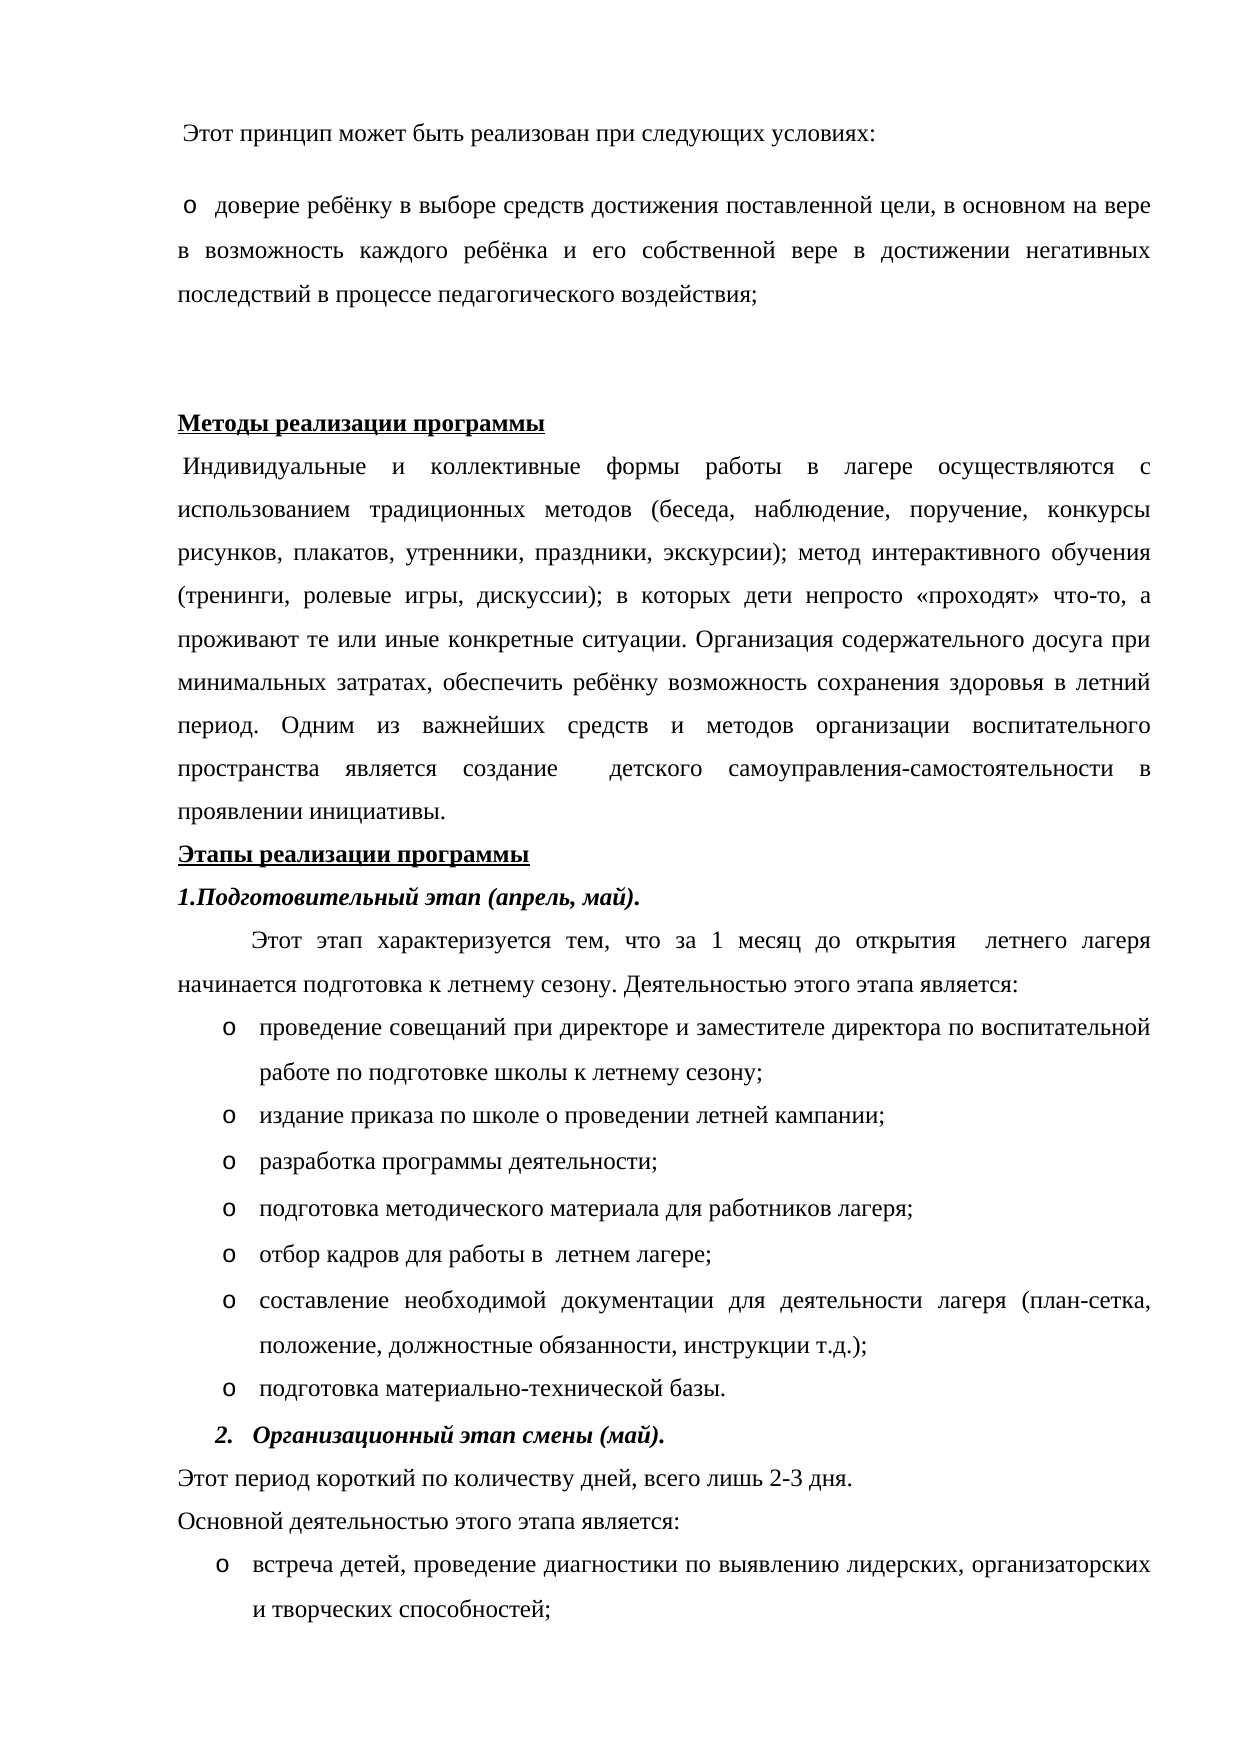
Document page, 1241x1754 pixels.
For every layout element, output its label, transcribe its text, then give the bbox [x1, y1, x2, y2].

text Методы реализации программы [177, 408, 1152, 437]
text Этот этап характеризуется тем, что за 1 месяц до открытия летнего лагеря начинается подготовка к летнему сезону. Деятельностью этого этапа является: [177, 926, 1152, 997]
list подготовка методического материала для работников лагеря; [222, 1193, 1152, 1223]
list встреча детей, проведение диагностики по выявлению лидерских, организаторских и творческих способностей; [215, 1549, 1152, 1623]
list доверие ребёнку в выборе средств достижения поставленной цели, в основном на вере в возможность каждого ребёнка и его собственной вере в достижении негативных последствий в процессе педагогического воздействия; [177, 190, 1152, 307]
list составление необходимой документации для деятельности лагеря (план-сетка, положение, должностные обязанности, инструкции т.д.); [222, 1285, 1152, 1359]
text Этапы реализации программы [177, 839, 1152, 868]
list отбор кадров для работы в летнем лагере; [222, 1239, 1152, 1270]
list подготовка материально-технической базы. [222, 1373, 1152, 1404]
list разработка программы деятельности; [222, 1146, 1152, 1177]
text Индивидуальные и коллективные формы работы в лагере осуществляются с использованием традиционных методов (беседа, наблюдение, поручение, конкурсы рисунков, плакатов, утренники, праздники, экскурсии); метод интерактивного обучения (тренинги, ролевые игры, дискуссии); в которых дети непросто «проходят» что-то, а проживают те или иные конкретные ситуации. Организация содержательного досуга при минимальных затратах, обеспечить ребёнку возможность сохранения здоровья в летний период. Одним из важнейших средств и методов организации воспитательного пространства является создание детского самоуправления-самостоятельности в проявлении инициативы. [177, 451, 1152, 825]
text Этот период короткий по количеству дней, всего лишь 2-3 дня. [177, 1463, 1152, 1492]
list Организационный этап смены (май). [215, 1420, 1152, 1448]
text Основной деятельностью этого этапа является: [177, 1506, 1152, 1535]
text 1.Подготовительный этап (апрель, май). [177, 882, 1152, 911]
list проведение совещаний при директоре и заместителе директора по воспитательной работе по подготовке школы к летнему сезону; [222, 1012, 1152, 1086]
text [177, 118, 1152, 147]
list издание приказа по школе о проведении летней кампании; [222, 1100, 1152, 1131]
